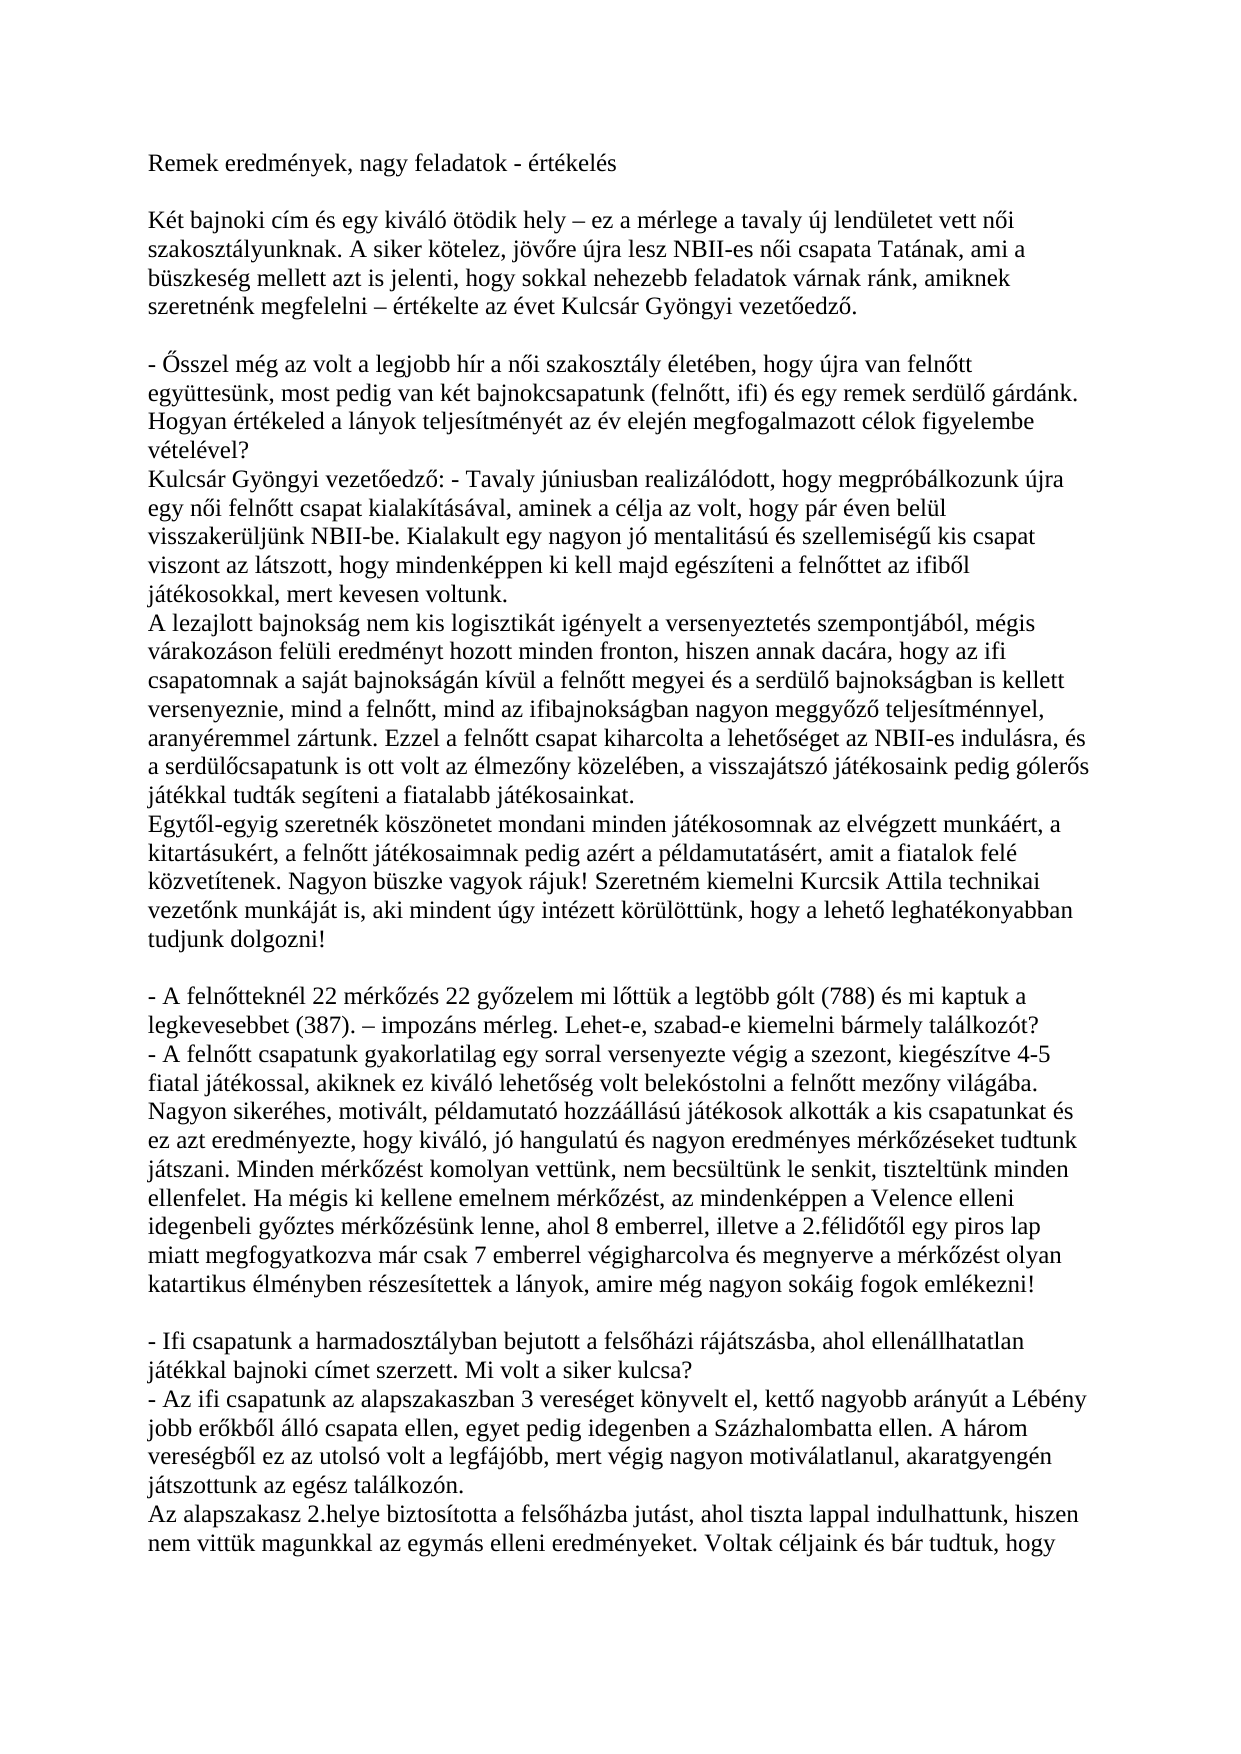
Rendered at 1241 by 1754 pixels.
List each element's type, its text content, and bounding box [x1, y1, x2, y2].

text Remek eredmények, nagy feladatok - értékelés [148, 148, 1093, 176]
text - A felnőtteknél 22 mérkőzés 22 győzelem mi lőttük a legtöbb gólt (788) és mi kaptuk a legkevesebbet (387). – impozáns mérleg. Lehet-e, szabad-e kiemelni bármely találkozót? [148, 981, 1093, 1039]
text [148, 1499, 1093, 1556]
text - Ifi csapatunk a harmadosztályban bejutott a felsőházi rájátszásba, ahol ellenállhatatlan játékkal bajnoki címet szerzett. Mi volt a siker kulcsa? [148, 1326, 1093, 1384]
text - A felnőtt csapatunk gyakorlatilag egy sorral versenyezte végig a szezont, kiegészítve 4-5 fiatal játékossal, akiknek ez kiváló lehetőség volt belekóstolni a felnőtt mezőny világába. Nagyon sikeréhes, motivált, példamutató hozzáállású játékosok alkották a kis csapatunkat és ez azt eredményezte, hogy kiváló, jó hangulatú és nagyon eredményes mérkőzéseket tudtunk játszani. Minden mérkőzést komolyan vettünk, nem becsültünk le senkit, tiszteltünk minden ellenfelet. Ha mégis ki kellene emelnem mérkőzést, az mindenképpen a Velence elleni idegenbeli győztes mérkőzésünk lenne, ahol 8 emberrel, illetve a 2.félidőtől egy piros lap miatt megfogyatkozva már csak 7 emberrel végigharcolva és megnyerve a mérkőzést olyan katartikus élményben részesítettek a lányok, amire még nagyon sokáig fogok emlékezni! [148, 1039, 1093, 1298]
text Egytől-egyig szeretnék köszönetet mondani minden játékosomnak az elvégzett munkáért, a kitartásukért, a felnőtt játékosaimnak pedig azért a példamutatásért, amit a fiatalok felé közvetítenek. Nagyon büszke vagyok rájuk! Szeretném kiemelni Kurcsik Attila technikai vezetőnk munkáját is, aki mindent úgy intézett körülöttünk, hogy a lehető leghatékonyabban tudjunk dolgozni! [148, 809, 1093, 953]
text - Ősszel még az volt a legjobb hír a női szakosztály életében, hogy újra van felnőtt együttesünk, most pedig van két bajnokcsapatunk (felnőtt, ifi) és egy remek serdülő gárdánk. Hogyan értékeled a lányok teljesítményét az év elején megfogalmazott célok figyelembe vételével? [148, 349, 1093, 464]
text - Az ifi csapatunk az alapszakaszban 3 vereséget könyvelt el, kettő nagyobb arányút a Lébény jobb erőkből álló csapata ellen, egyet pedig idegenben a Százhalombatta ellen. A három vereségből ez az utolsó volt a legfájóbb, mert végig nagyon motiválatlanul, akaratgyengén játszottunk az egész találkozón. [148, 1384, 1093, 1499]
text Két bajnoki cím és egy kiváló ötödik hely – ez a mérlege a tavaly új lendületet vett női szakosztályunknak. A siker kötelez, jövőre újra lesz NBII-es női csapata Tatának, ami a büszkeség mellett azt is jelenti, hogy sokkal nehezebb feladatok várnak ránk, amiknek szeretnénk megfelelni – értékelte az évet Kulcsár Gyöngyi vezetőedző. [148, 205, 1093, 320]
text Kulcsár Gyöngyi vezetőedző: - Tavaly júniusban realizálódott, hogy megpróbálkozunk újra egy női felnőtt csapat kialakításával, aminek a célja az volt, hogy pár éven belül visszakerüljünk NBII-be. Kialakult egy nagyon jó mentalitású és szellemiségű kis csapat viszont az látszott, hogy mindenképpen ki kell majd egészíteni a felnőttet az ifiből játékosokkal, mert kevesen voltunk. [148, 464, 1093, 608]
text A lezajlott bajnokság nem kis logisztikát igényelt a versenyeztetés szempontjából, mégis várakozáson felüli eredményt hozott minden fronton, hiszen annak dacára, hogy az ifi csapatomnak a saját bajnokságán kívül a felnőtt megyei és a serdülő bajnokságban is kellett versenyeznie, mind a felnőtt, mind az ifibajnokságban nagyon meggyőző teljesítménnyel, aranyéremmel zártunk. Ezzel a felnőtt csapat kiharcolta a lehetőséget az NBII-es indulásra, és a serdülőcsapatunk is ott volt az élmezőny közelében, a visszajátszó játékosaink pedig gólerős játékkal tudták segíteni a fiatalabb játékosainkat. [148, 608, 1093, 809]
